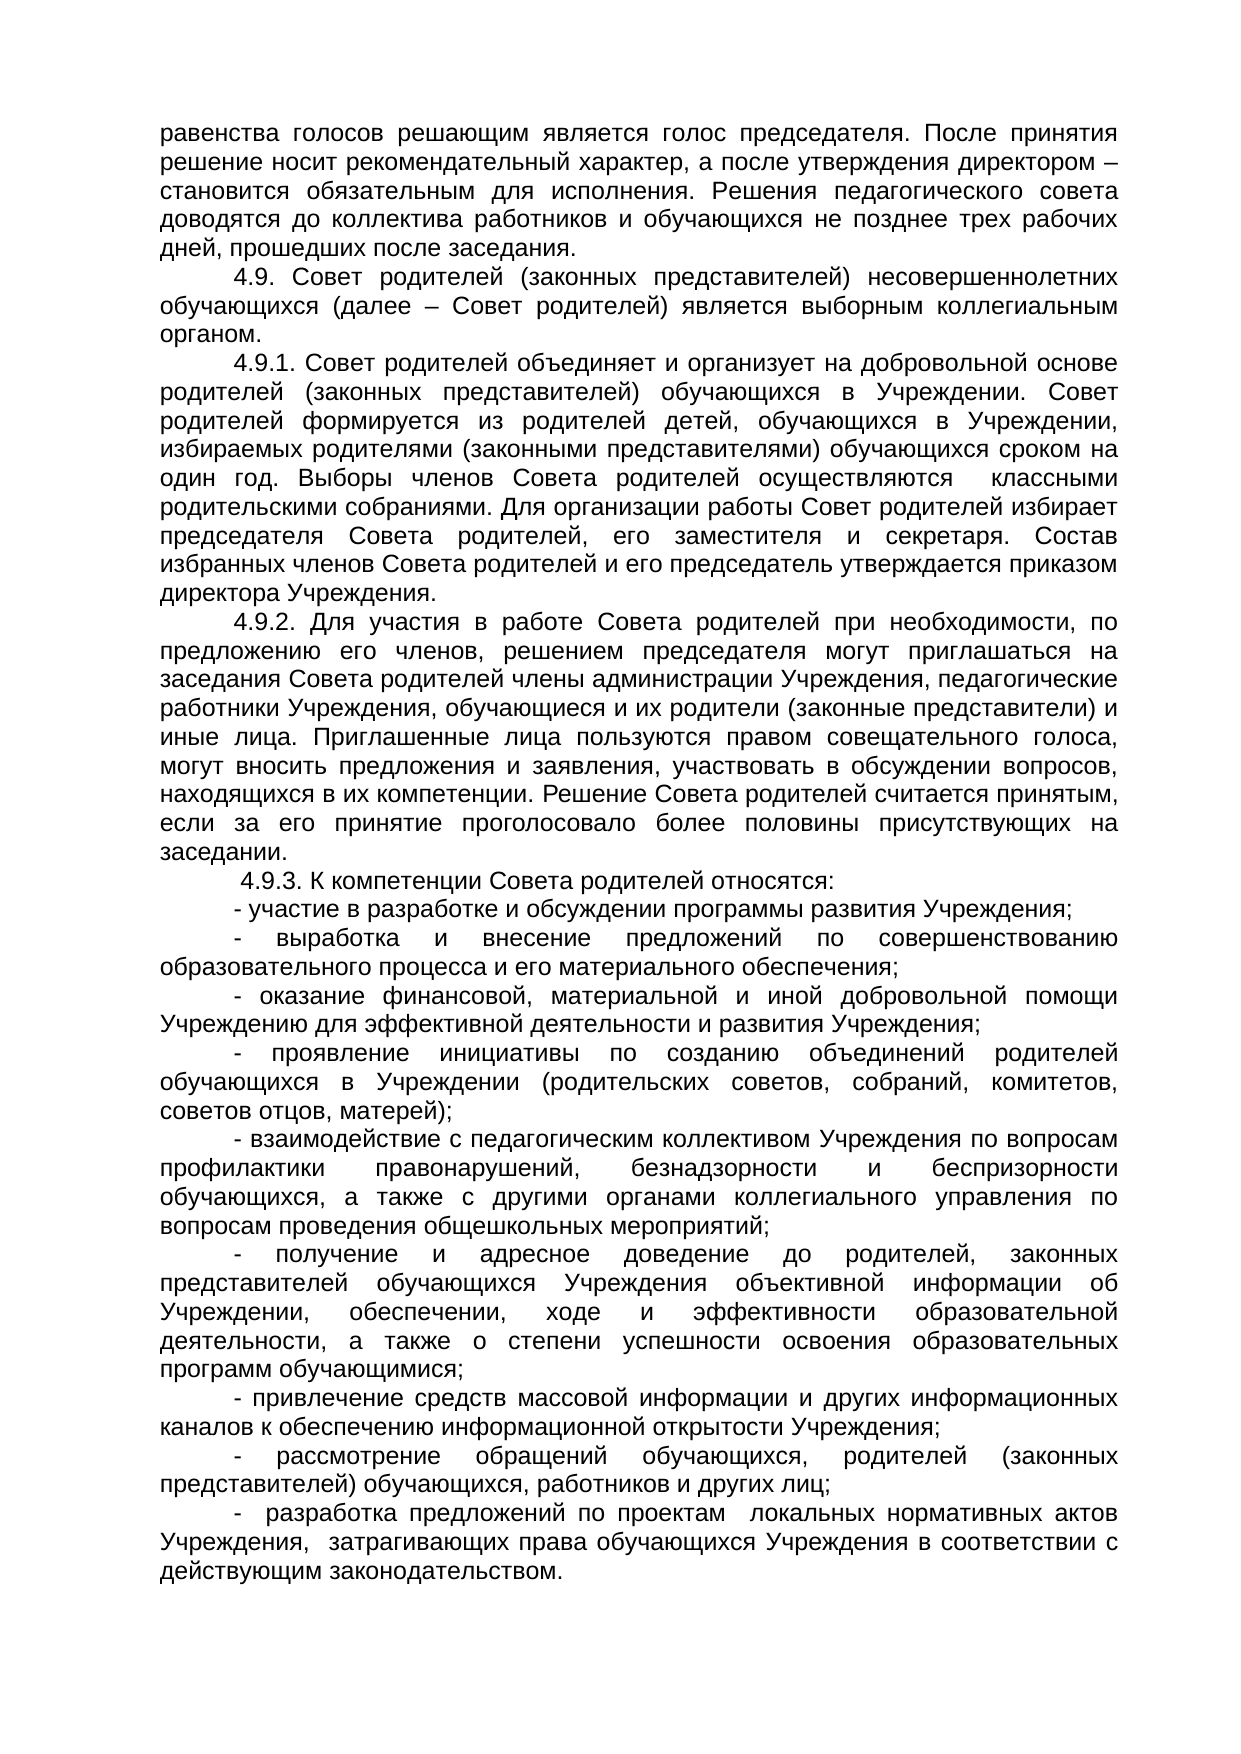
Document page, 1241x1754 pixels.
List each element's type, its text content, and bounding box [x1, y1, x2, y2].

text - выработка и внесение предложений по совершенствованию образовательного процесса и его материального обеспечения; [159, 923, 1119, 981]
text 4.9.3. К компетенции Совета родителей относятся: [159, 866, 1119, 894]
text - оказание финансовой, материальной и иной добровольной помощи Учреждению для эффективной деятельности и развития Учреждения; [159, 981, 1119, 1038]
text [159, 118, 1119, 262]
text - взаимодействие с педагогическим коллективом Учреждения по вопросам профилактики правонарушений, безнадзорности и беспризорности обучающихся, а также с другими органами коллегиального управления по вопросам проведения общешкольных мероприятий; [159, 1124, 1119, 1239]
text - получение и адресное доведение до родителей, законных представителей обучающихся Учреждения объективной информации об Учреждении, обеспечении, ходе и эффективности образовательной деятельности, а также о степени успешности освоения образовательных программ обучающимися; [159, 1239, 1119, 1383]
text - участие в разработке и обсуждении программы развития Учреждения; [159, 894, 1119, 923]
text - разработка предложений по проектам локальных нормативных актов Учреждения, затрагивающих права обучающихся Учреждения в соответствии с действующим законодательством. [159, 1498, 1119, 1584]
text - привлечение средств массовой информации и других информационных каналов к обеспечению информационной открытости Учреждения; [159, 1383, 1119, 1441]
text 4.9.1. Совет родителей объединяет и организует на добровольной основе родителей (законных представителей) обучающихся в Учреждении. Совет родителей формируется из родителей детей, обучающихся в Учреждении, избираемых родителями (законными представителями) обучающихся сроком на один год. Выборы членов Совета родителей осуществляются классными родительскими собраниями. Для организации работы Совет родителей избирает председателя Совета родителей, его заместителя и секретаря. Состав избранных членов Совета родителей и его председатель утверждается приказом директора Учреждения. [159, 348, 1119, 607]
text 4.9. Совет родителей (законных представителей) несовершеннолетних обучающихся (далее – Совет родителей) является выборным коллегиальным органом. [159, 262, 1119, 348]
text - рассмотрение обращений обучающихся, родителей (законных представителей) обучающихся, работников и других лиц; [159, 1441, 1119, 1498]
text - проявление инициативы по созданию объединений родителей обучающихся в Учреждении (родительских советов, собраний, комитетов, советов отцов, матерей); [159, 1038, 1119, 1124]
text 4.9.2. Для участия в работе Совета родителей при необходимости, по предложению его членов, решением председателя могут приглашаться на заседания Совета родителей члены администрации Учреждения, педагогические работники Учреждения, обучающиеся и их родители (законные представители) и иные лица. Приглашенные лица пользуются правом совещательного голоса, могут вносить предложения и заявления, участвовать в обсуждении вопросов, находящихся в их компетенции. Решение Совета родителей считается принятым, если за его принятие проголосовало более половины присутствующих на заседании. [159, 607, 1119, 866]
